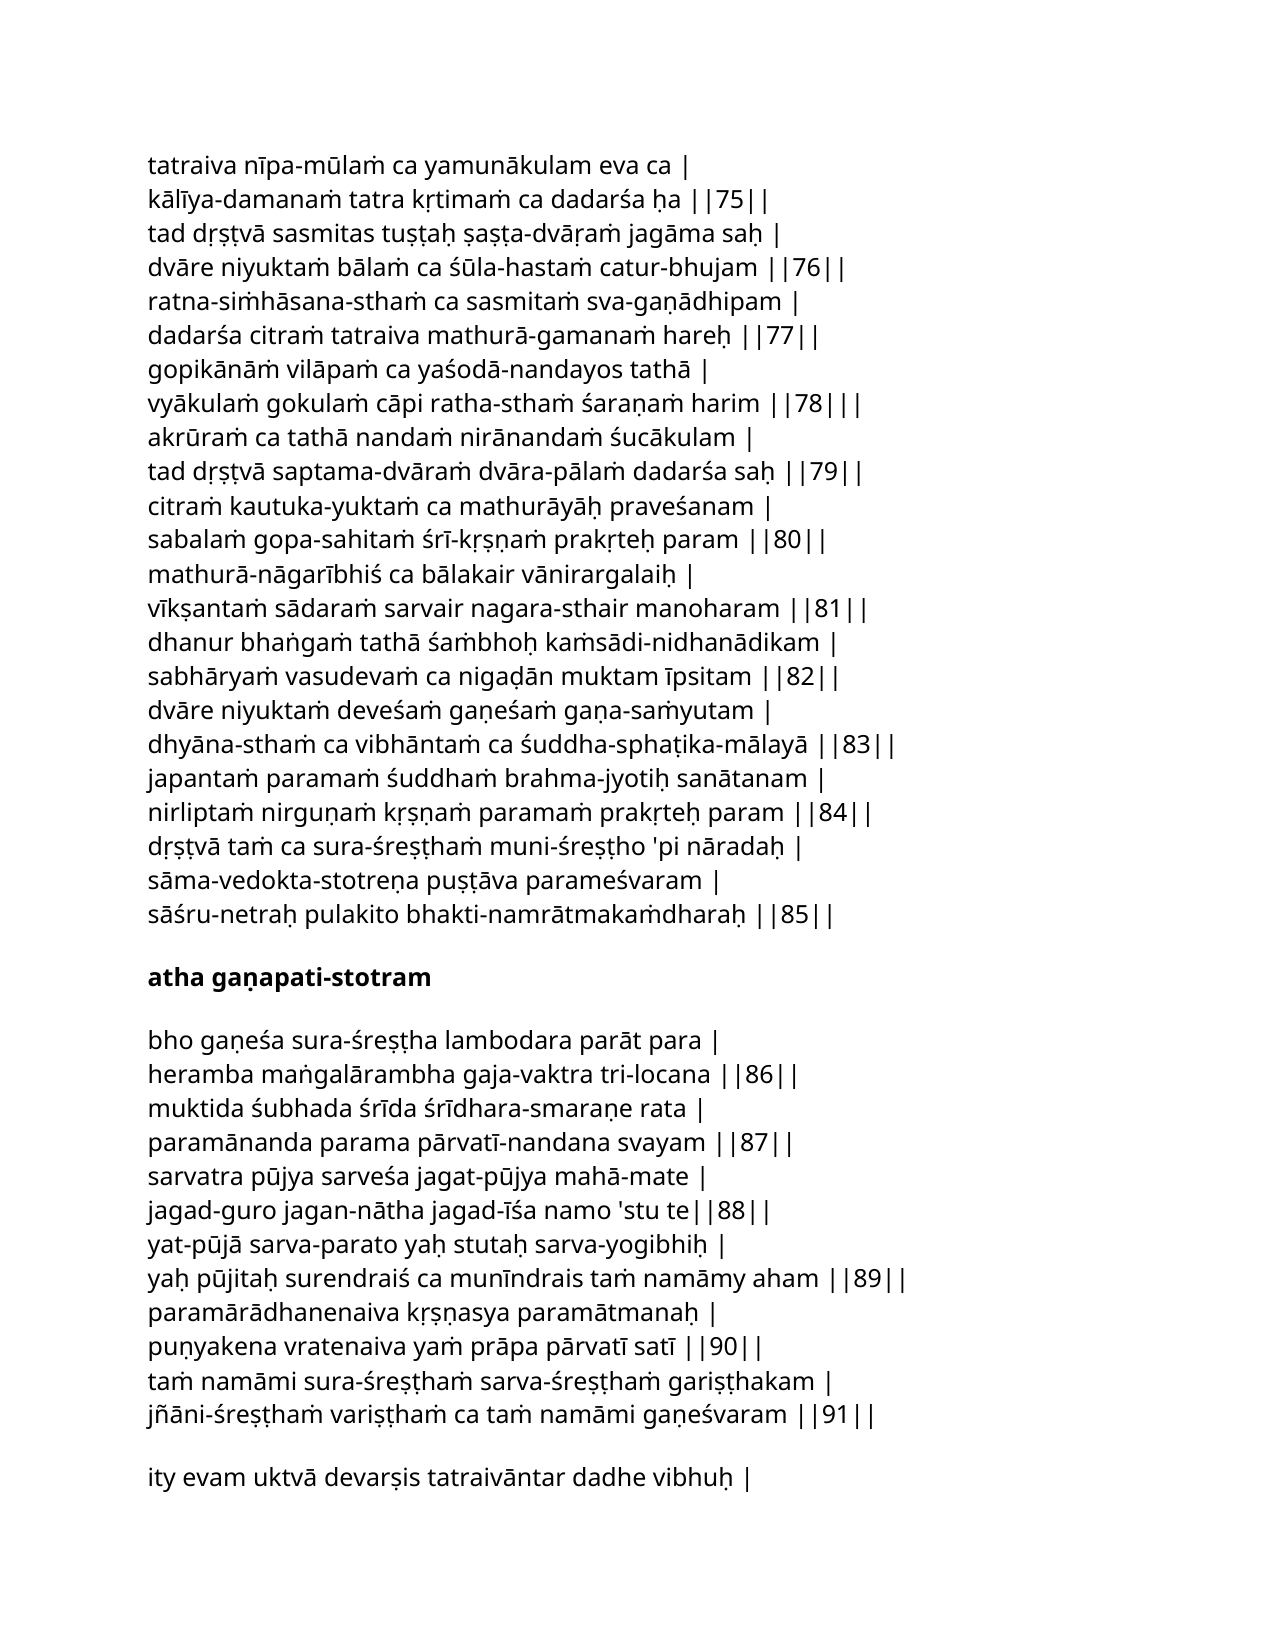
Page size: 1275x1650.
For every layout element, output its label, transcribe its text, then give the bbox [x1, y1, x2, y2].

text heramba maṅgalārambha gaja-vaktra tri-locana ||86|| [147, 1057, 1127, 1091]
text yat-pūjā sarva-parato yaḥ stutaḥ sarva-yogibhiḥ | [147, 1227, 1127, 1261]
text vīkṣantaṁ sādaraṁ sarvair nagara-sthair manoharam ||81|| [147, 590, 1127, 624]
text bho gaṇeśa sura-śreṣṭha lambodara parāt para | [147, 1022, 1127, 1057]
text japantaṁ paramaṁ śuddhaṁ brahma-jyotiḥ sanātanam | [147, 761, 1127, 795]
text dhyāna-sthaṁ ca vibhāntaṁ ca śuddha-sphaṭika-mālayā ||83|| [147, 727, 1127, 761]
text dṛṣṭvā taṁ ca sura-śreṣṭhaṁ muni-śreṣṭho 'pi nāradaḥ | [147, 829, 1127, 863]
text yaḥ pūjitaḥ surendraiś ca munīndrais taṁ namāmy aham ||89|| [147, 1261, 1127, 1295]
text atha gaṇapati-stotram [147, 960, 1127, 994]
text sabalaṁ gopa-sahitaṁ śrī-kṛṣṇaṁ prakṛteḥ param ||80|| [147, 522, 1127, 556]
text sarvatra pūjya sarveśa jagat-pūjya mahā-mate | [147, 1159, 1127, 1193]
text dvāre niyuktaṁ deveśaṁ gaṇeśaṁ gaṇa-saṁyutam | [147, 692, 1127, 727]
text tad dṛṣṭvā sasmitas tuṣṭaḥ ṣaṣṭa-dvāṛaṁ jagāma saḥ | [147, 216, 1127, 250]
text kālīya-damanaṁ tatra kṛtimaṁ ca dadarśa ḥa ||75|| [147, 182, 1127, 216]
text paramārādhanenaiva kṛṣṇasya paramātmanaḥ | [147, 1295, 1127, 1329]
text ratna-siṁhāsana-sthaṁ ca sasmitaṁ sva-gaṇādhipam | [147, 284, 1127, 318]
text jñāni-śreṣṭhaṁ variṣṭhaṁ ca taṁ namāmi gaṇeśvaram ||91|| [147, 1397, 1127, 1431]
text tad dṛṣṭvā saptama-dvāraṁ dvāra-pālaṁ dadarśa saḥ ||79|| [147, 454, 1127, 488]
text mathurā-nāgarībhiś ca bālakair vānirargalaiḥ | [147, 556, 1127, 590]
text citraṁ kautuka-yuktaṁ ca mathurāyāḥ praveśanam | [147, 488, 1127, 522]
text ity evam uktvā devarṣis tatraivāntar dadhe vibhuḥ | [147, 1460, 1127, 1494]
text dadarśa citraṁ tatraiva mathurā-gamanaṁ hareḥ ||77|| [147, 318, 1127, 352]
text jagad-guro jagan-nātha jagad-īśa namo 'stu te||88|| [147, 1193, 1127, 1227]
text dhanur bhaṅgaṁ tathā śaṁbhoḥ kaṁsādi-nidhanādikam | [147, 624, 1127, 658]
text sabhāryaṁ vasudevaṁ ca nigaḍān muktam īpsitam ||82|| [147, 658, 1127, 692]
text taṁ namāmi sura-śreṣṭhaṁ sarva-śreṣṭhaṁ gariṣṭhakam | [147, 1363, 1127, 1397]
text muktida śubhada śrīda śrīdhara-smaraṇe rata | [147, 1091, 1127, 1125]
text gopikānāṁ vilāpaṁ ca yaśodā-nandayos tathā | [147, 352, 1127, 386]
text dvāre niyuktaṁ bālaṁ ca śūla-hastaṁ catur-bhujam ||76|| [147, 250, 1127, 284]
text vyākulaṁ gokulaṁ cāpi ratha-sthaṁ śaraṇaṁ harim ||78||| [147, 386, 1127, 420]
text paramānanda parama pārvatī-nandana svayam ||87|| [147, 1125, 1127, 1159]
text puṇyakena vratenaiva yaṁ prāpa pārvatī satī ||90|| [147, 1329, 1127, 1363]
text sāma-vedokta-stotreṇa puṣṭāva parameśvaram | [147, 863, 1127, 897]
text tatraiva nīpa-mūlaṁ ca yamunākulam eva ca | [147, 147, 1127, 182]
text nirliptaṁ nirguṇaṁ kṛṣṇaṁ paramaṁ prakṛteḥ param ||84|| [147, 795, 1127, 829]
text sāśru-netraḥ pulakito bhakti-namrātmakaṁdharaḥ ||85|| [147, 897, 1127, 931]
text akrūraṁ ca tathā nandaṁ nirānandaṁ śucākulam | [147, 420, 1127, 454]
